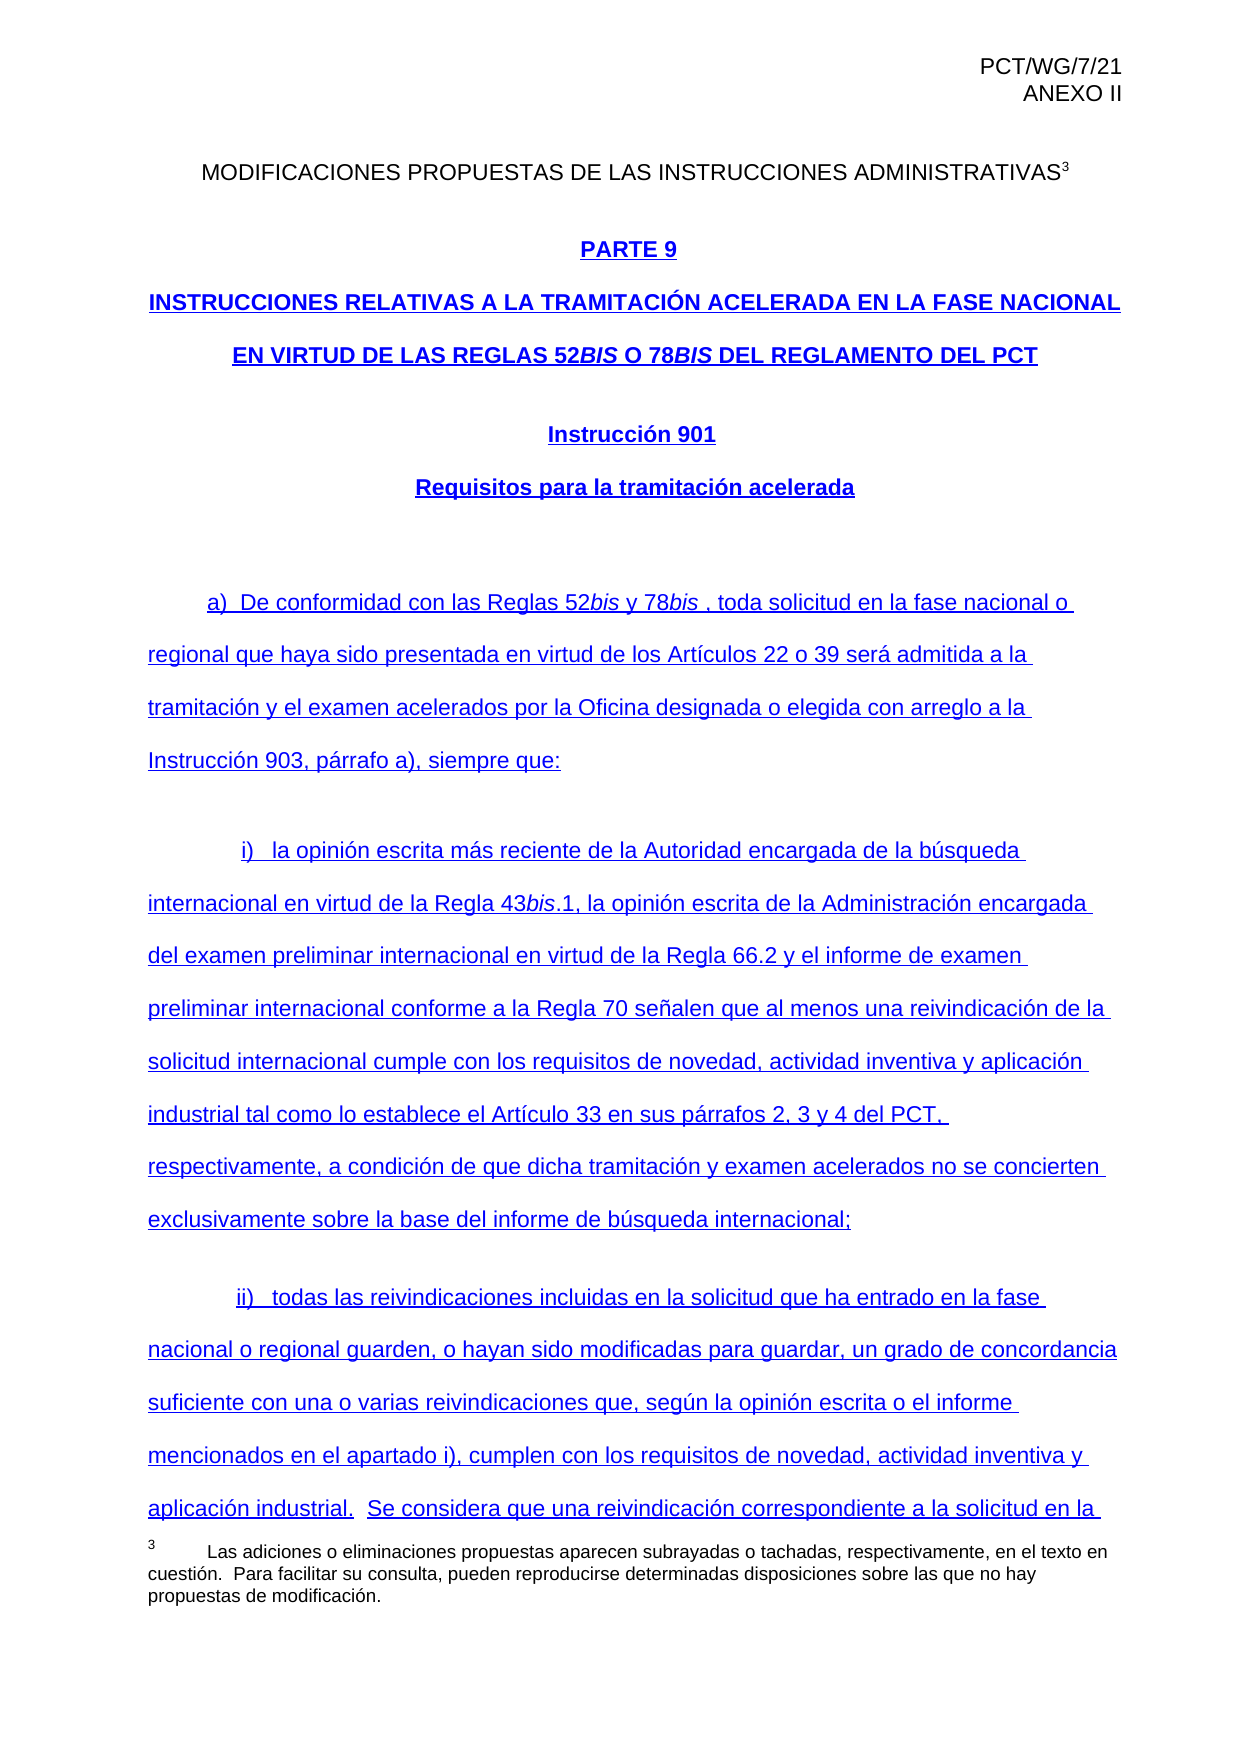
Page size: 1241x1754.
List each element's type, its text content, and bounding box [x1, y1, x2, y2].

text a) De conformidad con las Reglas 52bis y 78bis , toda solicitud en la fase nacional o regional que haya sido presentada en virtud de los Artículos 22 o 39 será admitida a la tramitación y el examen acelerados por la Oficina designada o elegida con arreglo a la Instrucción 903, párrafo a), siempre que: [148, 589, 1122, 773]
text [148, 1284, 1122, 1521]
title PARTE 9 INSTRUCCIONES RELATIVAS A LA TRAMITACIÓN ACELERADA EN LA FASE NACIONAL EN VIRTUD DE LAS REGLAS 52BIS O 78BIS DEL REGLAMENTO DEL PCT [148, 236, 1122, 368]
text i) la opinión escrita más reciente de la Autoridad encargada de la búsqueda internacional en virtud de la Regla 43bis.1, la opinión escrita de la Administración encargada del examen preliminar internacional en virtud de la Regla 66.2 y el informe de examen preliminar internacional conforme a la Regla 70 señalen que al menos una reivindicación de la solicitud internacional cumple con los requisitos de novedad, actividad inventiva y aplicación industrial tal como lo establece el Artículo 33 en sus párrafos 2, 3 y 4 del PCT, respectivamente, a condición de que dicha tramitación y examen acelerados no se concierten exclusivamente sobre la base del informe de búsqueda internacional; [148, 837, 1122, 1232]
text MODIFICACIONES PROPUESTAS DE LAS INSTRUCCIONES ADMINISTRATIVAS [148, 158, 1122, 185]
text Instrucción 901 Requisitos para la tramitación acelerada [148, 421, 1122, 500]
